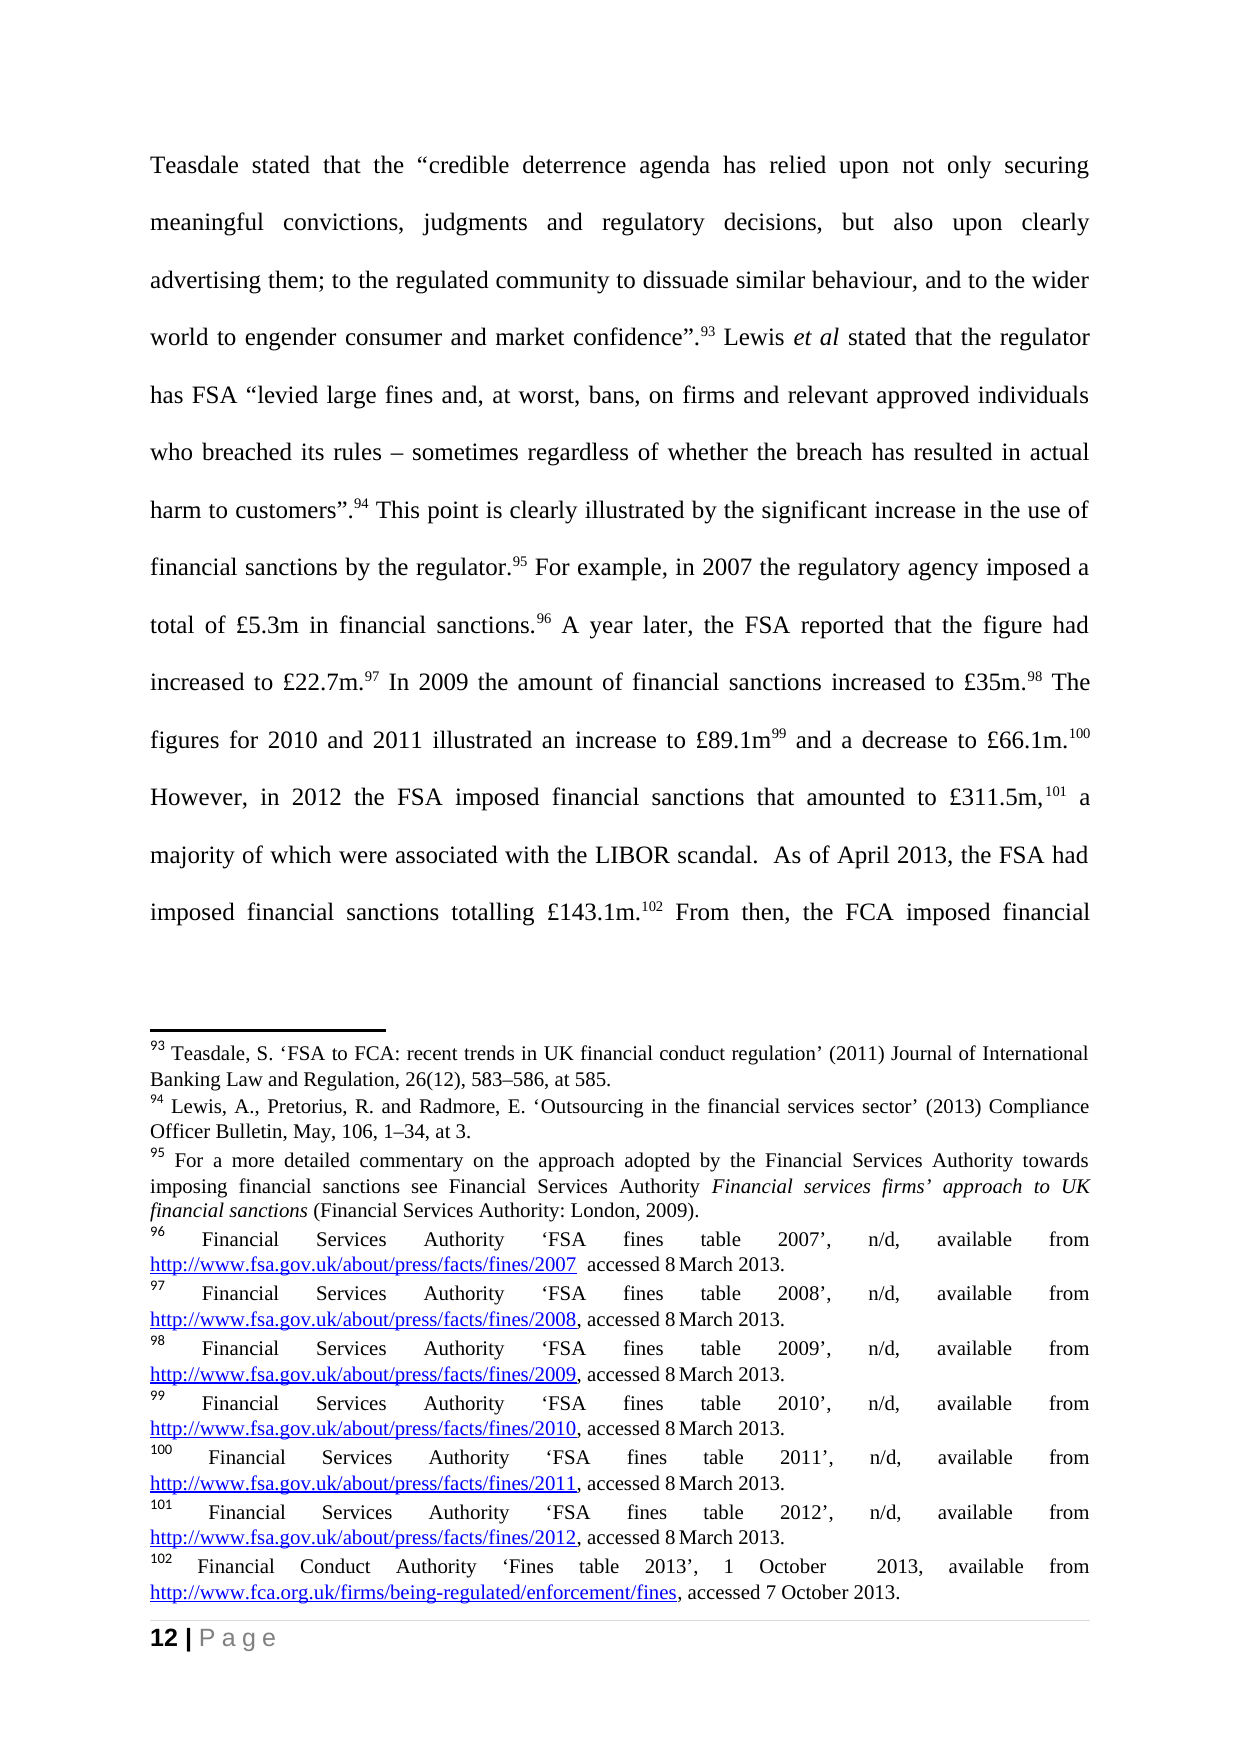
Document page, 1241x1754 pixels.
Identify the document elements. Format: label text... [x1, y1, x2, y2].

text Teasdale stated that the “credible deterrence agenda has relied upon not only securing meaningful convictions, judgments and regulatory decisions, but also upon clearly advertising them; to the regulated community to dissuade similar behaviour, and to the wider world to engender consumer and market confidence”. Lewis et al stated that the regulator has FSA “levied large fines and, at worst, bans, on firms and relevant approved individuals who breached its rules – sometimes regardless of whether the breach has resulted in actual harm to customers”. This point is clearly illustrated by the significant increase in the use of financial sanctions by the regulator. For example, in 2007 the regulatory agency imposed a total of £5.3m in financial sanctions. A year later, the FSA reported that the figure had increased to £22.7m. In 2009 the amount of financial sanctions increased to £35m. The figures for 2010 and 2011 illustrated an increase to £89.1m and a decrease to £66.1m. However, in 2012 the FSA imposed financial sanctions that amounted to £311.5m, a majority of which were associated with the LIBOR scandal. As of April 2013, the FSA had imposed financial sanctions totalling £143.1m. From then, the FCA imposed financial penalties of approximately £250m. Martin Wheatley stated that between 2012 and 2013 regulatory agencies “handed out a record £312m in fines, more than triple the previous high number of £89m”. Teasdale described these decisions as an example of “an increase in the FSA’s readiness to take decisive action”. Additionally, the FCA has the power to impose civil fines under FSMA 2000. For example, in July 2011, when the FSA fined Willis Limited £6.895m for weaknesses in its anti-bribery and corruption systems and controls. Here the FSA concluded that the company had failed to guarantee that it established and recorded an adequate commercial rationale to support its payments to overseas third parties; ensure that adequate due diligence was carried out on overseas third parties to evaluate the risk involved in doing business with them and adequately review its relationships on a regular basis to confirm whether it was still necessary and appropriate for Willis Limited to continue with the relationship. Furthermore, the FSA fined Aon Limited £5.25m million for “failing to take reasonable care to establish and maintain effective systems and controls to counter the risks of bribery and corruption associated with making payments to overseas firms and individuals”. Here, the FSA determined that Aon Ltd had “failed to properly assess the risks involved in its dealings with overseas firms and individuals who helped it win business and failed to implement effective controls to mitigate those risks”. In December 2013, the FCA fined JLT Specialty Limited £1.8m “for failing to have in place appropriate checks and controls to guard against the risk of bribery or corruption when making payments to overseas third parties”. The FCA stated that: [150, 150, 1090, 926]
